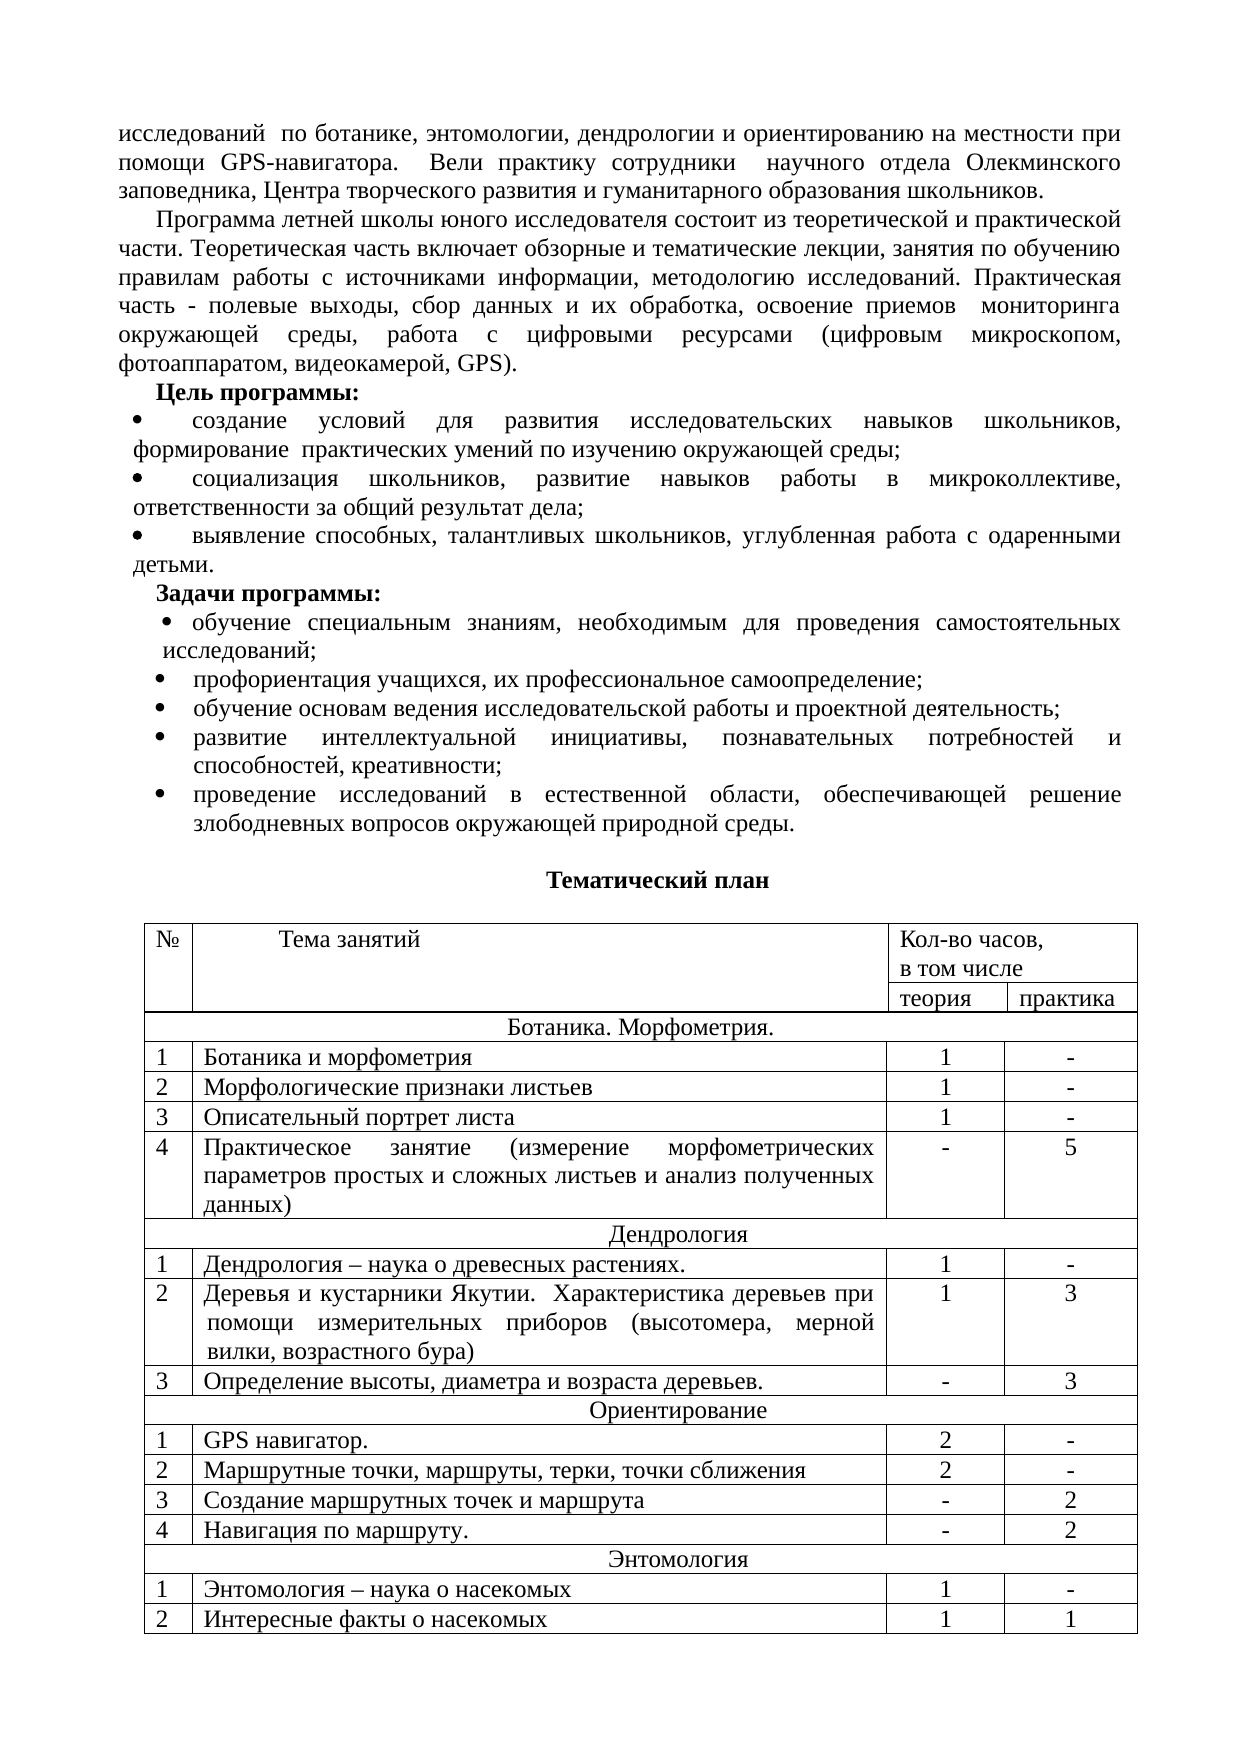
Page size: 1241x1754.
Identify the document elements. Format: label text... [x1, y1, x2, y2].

table_cell Морфологические признаки листьев [193, 1072, 886, 1101]
table_cell 1 [145, 1425, 192, 1454]
table_cell Определение высоты, диаметра и возраста деревьев. [193, 1366, 886, 1394]
table_cell теория [889, 983, 1007, 1011]
table_cell Дендрология [145, 1219, 1137, 1248]
table_cell - [1005, 1425, 1137, 1454]
table_cell - [1005, 1455, 1137, 1484]
table_cell практика [1008, 983, 1137, 1011]
table_cell - [1005, 1072, 1137, 1101]
table_cell 4 [145, 1132, 192, 1218]
table_cell 2 [1005, 1485, 1137, 1514]
table_cell 3 [145, 1366, 192, 1394]
table_cell 1 [887, 1102, 1004, 1131]
table_cell 1 [887, 1574, 1004, 1603]
table_cell - [887, 1366, 1004, 1394]
text Задачи программы: [118, 578, 1122, 607]
table_cell 2 [145, 1604, 192, 1633]
table_cell 1 [887, 1279, 1004, 1365]
list Тематический план [193, 866, 1122, 894]
table_cell - [887, 1485, 1004, 1514]
table_cell 3 [1005, 1366, 1137, 1394]
table_cell 3 [145, 1485, 192, 1514]
list развитие интеллектуальной инициативы, познавательных потребностей и способностей, креативности; [156, 722, 1122, 779]
table_cell 2 [145, 1072, 192, 1101]
table_cell Создание маршрутных точек и маршрута [193, 1485, 886, 1514]
table_cell 2 [145, 1279, 192, 1365]
table_cell Ботаника и морфометрия [193, 1042, 886, 1071]
table_header № [145, 924, 192, 1011]
table_header Тема занятий [193, 924, 888, 1011]
table_cell 2 [887, 1455, 1004, 1484]
table_cell Энтомология – наука о насекомых [193, 1574, 886, 1603]
list профориентация учащихся, их профессиональное самоопределение; [156, 664, 1122, 693]
table_cell 1 [145, 1042, 192, 1071]
list выявление способных, талантливых школьников, углубленная работа с одаренными детьми. [133, 521, 1122, 578]
table_cell 2 [1005, 1515, 1137, 1543]
table_cell 1 [887, 1604, 1004, 1633]
table_cell 1 [887, 1042, 1004, 1071]
table_cell - [1005, 1042, 1137, 1071]
table_cell 1 [887, 1072, 1004, 1101]
table_cell - [1005, 1102, 1137, 1131]
table_cell Дендрология – наука о древесных растениях. [193, 1249, 886, 1277]
list обучение основам ведения исследовательской работы и проектной деятельность; [156, 693, 1122, 722]
table_cell - [887, 1515, 1004, 1543]
table_cell Энтомология [145, 1545, 1137, 1573]
table_cell - [1005, 1249, 1137, 1277]
table_cell Ориентирование [145, 1396, 1137, 1424]
list создание условий для развития исследовательских навыков школьников, формирование практических умений по изучению окружающей среды; [133, 406, 1122, 463]
table_cell Ботаника. Морфометрия. [145, 1013, 1137, 1041]
table_cell Навигация по маршруту. [193, 1515, 886, 1543]
table_header Кол-во часов, в том числе [889, 924, 1137, 982]
table_cell 5 [1005, 1132, 1137, 1218]
table_cell 3 [1005, 1279, 1137, 1365]
table_cell Маршрутные точки, маршруты, терки, точки сближения [193, 1455, 886, 1484]
table_cell 3 [145, 1102, 192, 1131]
text Цель программы: [118, 377, 1122, 406]
table_cell 2 [887, 1425, 1004, 1454]
table_cell 2 [145, 1455, 192, 1484]
table_cell - [1005, 1574, 1137, 1603]
list социализация школьников, развитие навыков работы в микроколлективе, ответственности за общий результат дела; [133, 463, 1122, 521]
table_cell 1 [145, 1249, 192, 1277]
table_cell 4 [145, 1515, 192, 1543]
list проведение исследований в естественной области, обеспечивающей решение злободневных вопросов окружающей природной среды. [156, 779, 1122, 837]
table_cell 1 [887, 1249, 1004, 1277]
table_cell GPS навигатор. [193, 1425, 886, 1454]
table_cell Интересные факты о насекомых [193, 1604, 886, 1633]
table_cell 1 [1005, 1604, 1137, 1633]
table_cell Практическое занятие (измерение морфометрических параметров простых и сложных листьев и анализ полученных данных) [193, 1132, 886, 1218]
table_cell Деревья и кустарники Якутии. Характеристика деревьев при помощи измерительных приборов (высотомера, мерной вилки, возрастного бура) [193, 1279, 886, 1365]
table_cell Описательный портрет листа [193, 1102, 886, 1131]
text Программа летней школы юного исследователя состоит из теоретической и практической части. Теоретическая часть включает обзорные и тематические лекции, занятия по обучению правилам работы с источниками информации, методологию исследований. Практическая часть - полевые выходы, сбор данных и их обработка, освоение приемов мониторинга окружающей среды, работа с цифровыми ресурсами (цифровым микроскопом, фотоаппаратом, видеокамерой, GPS). [118, 204, 1122, 377]
table_cell 1 [145, 1574, 192, 1603]
table_cell - [887, 1132, 1004, 1218]
list обучение специальным знаниям, необходимым для проведения самостоятельных исследований; [162, 607, 1122, 664]
